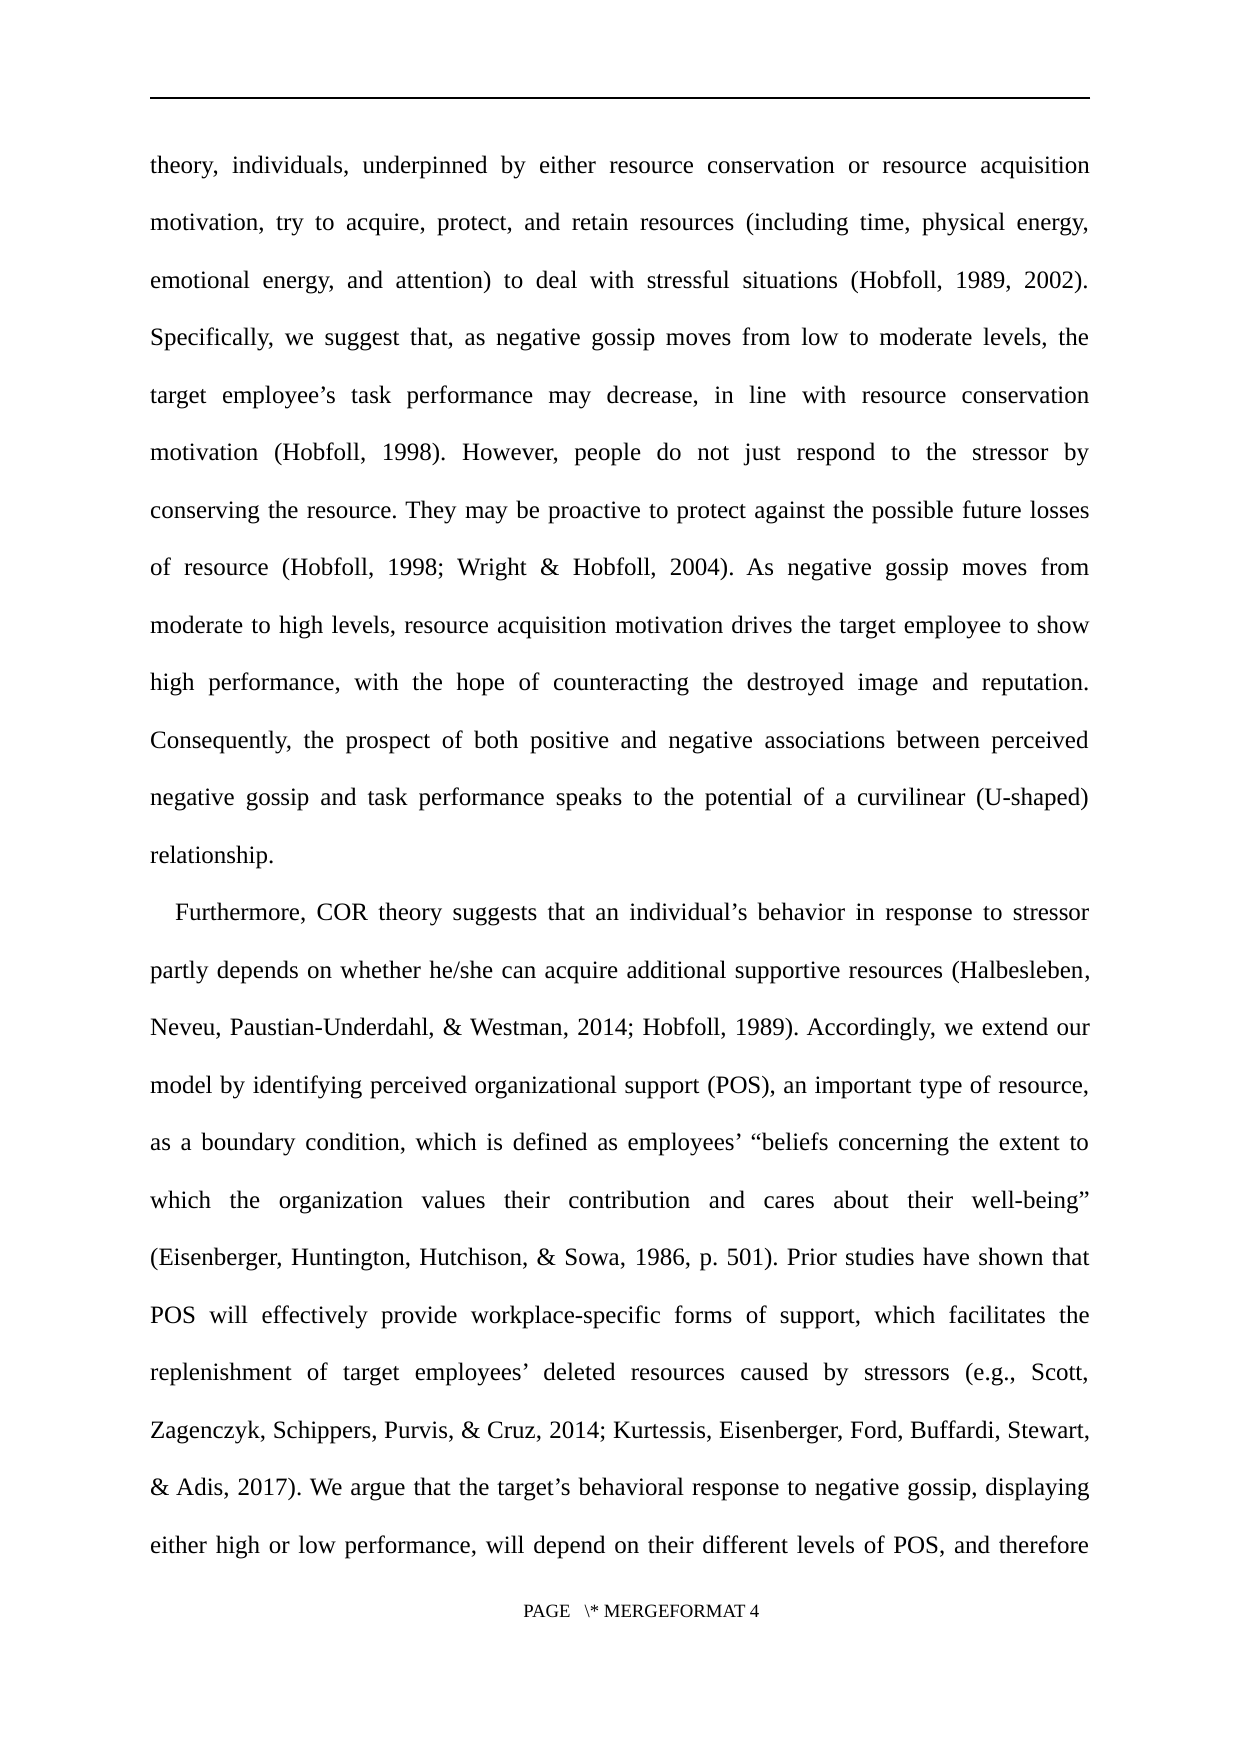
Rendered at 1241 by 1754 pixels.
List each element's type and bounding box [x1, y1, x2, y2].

text [150, 897, 1090, 1559]
text [150, 150, 1090, 869]
